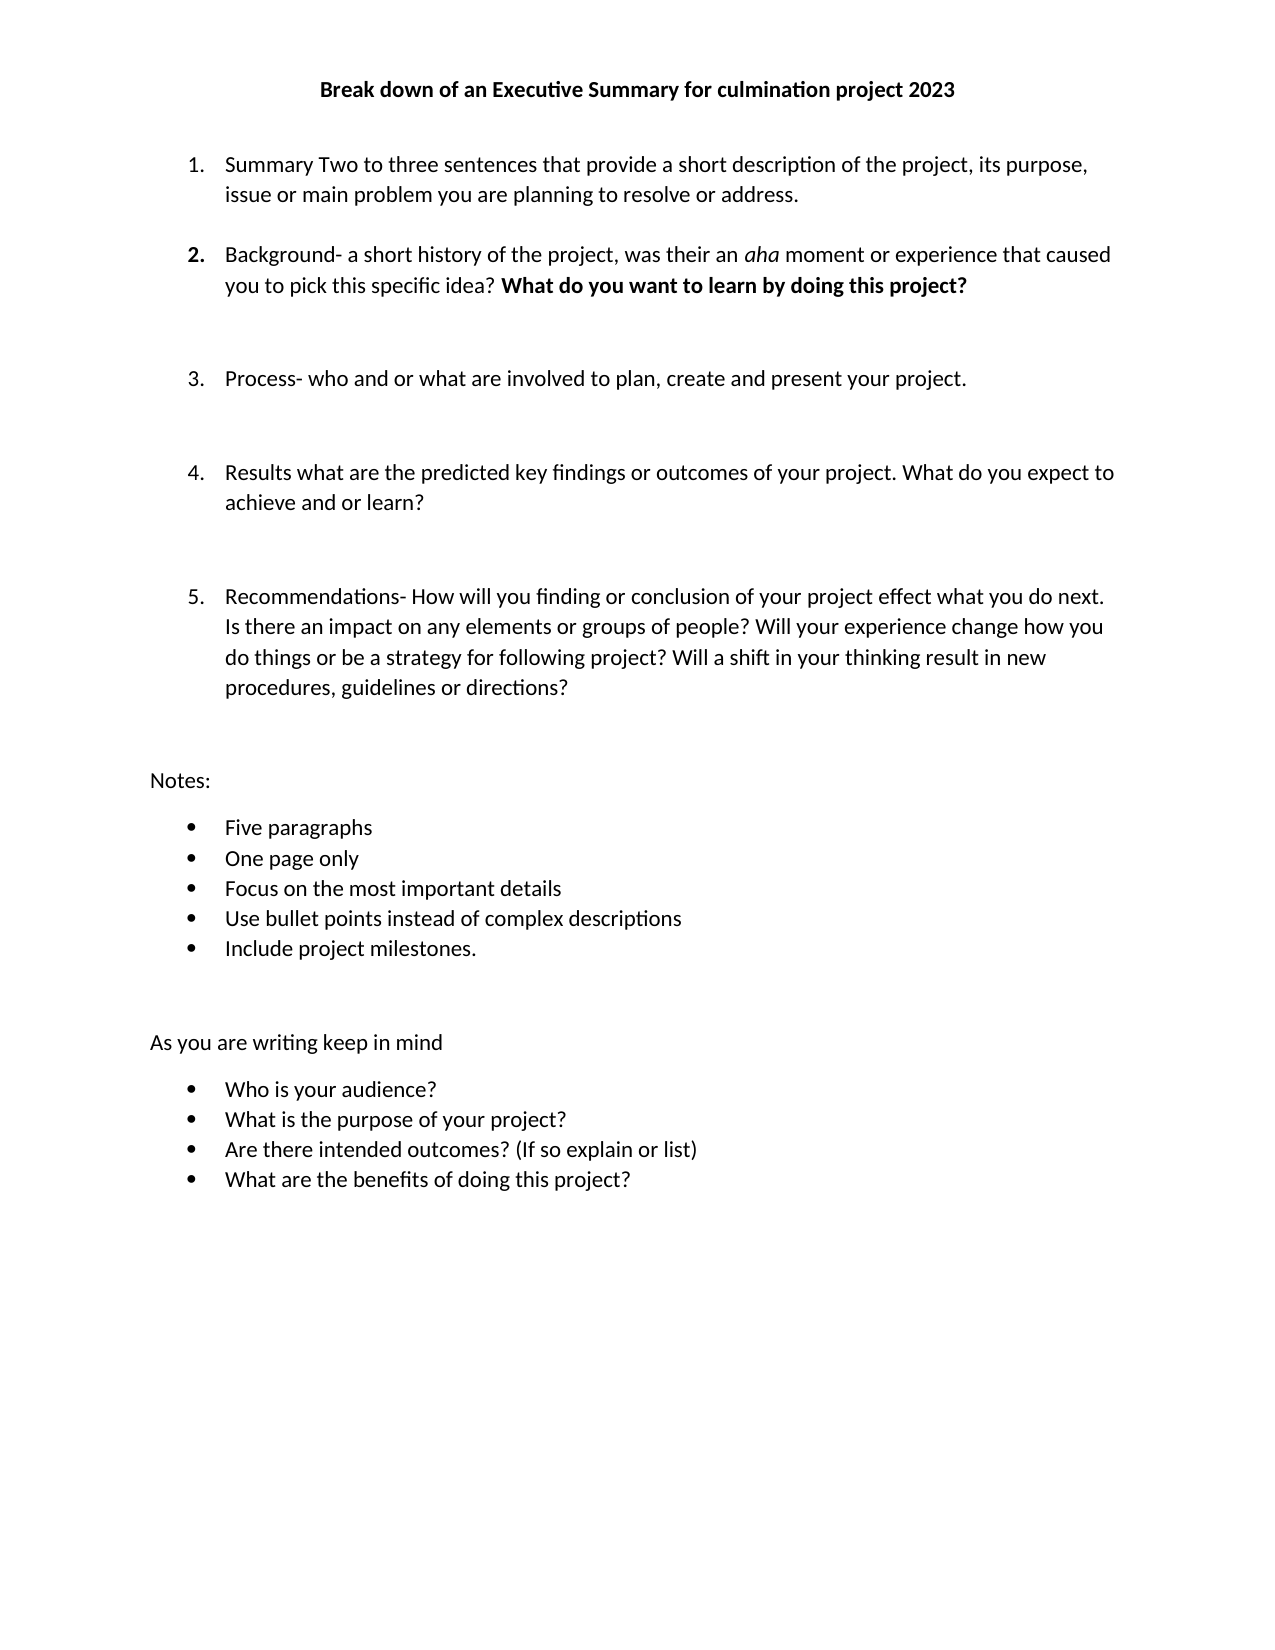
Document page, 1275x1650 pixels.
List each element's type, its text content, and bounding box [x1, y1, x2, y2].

list Background- a short history of the project, was their an aha moment or experience that caused you to pick this specific idea? What do you want to learn by doing this project? [187, 241, 1125, 299]
list One page only [187, 844, 1125, 872]
list Are there intended outcomes? (If so explain or list) [187, 1135, 1125, 1163]
text Notes: [150, 767, 1125, 795]
list Recommendations- How will you finding or conclusion of your project effect what you do next. Is there an impact on any elements or groups of people? Will your experience change how you do things or be a strategy for following project? Will a shift in your thinking result in new procedures, guidelines or directions? [187, 582, 1125, 701]
text As you are writing keep in mind [150, 1028, 1125, 1056]
list Focus on the most important details [187, 874, 1125, 902]
list What are the benefits of doing this project? [187, 1166, 1125, 1194]
list Use bullet points instead of complex descriptions [187, 904, 1125, 932]
list Include project milestones. [187, 934, 1125, 962]
list Results what are the predicted key findings or outcomes of your project. What do you expect to achieve and or learn? [187, 458, 1125, 517]
list Five paragraphs [187, 813, 1125, 842]
list Process- who and or what are involved to plan, create and present your project. [187, 364, 1125, 393]
list Who is your audience? [187, 1075, 1125, 1103]
list Summary Two to three sentences that provide a short description of the project, its purpose, issue or main problem you are planning to resolve or address. [187, 150, 1125, 208]
list What is the purpose of your project? [187, 1105, 1125, 1133]
